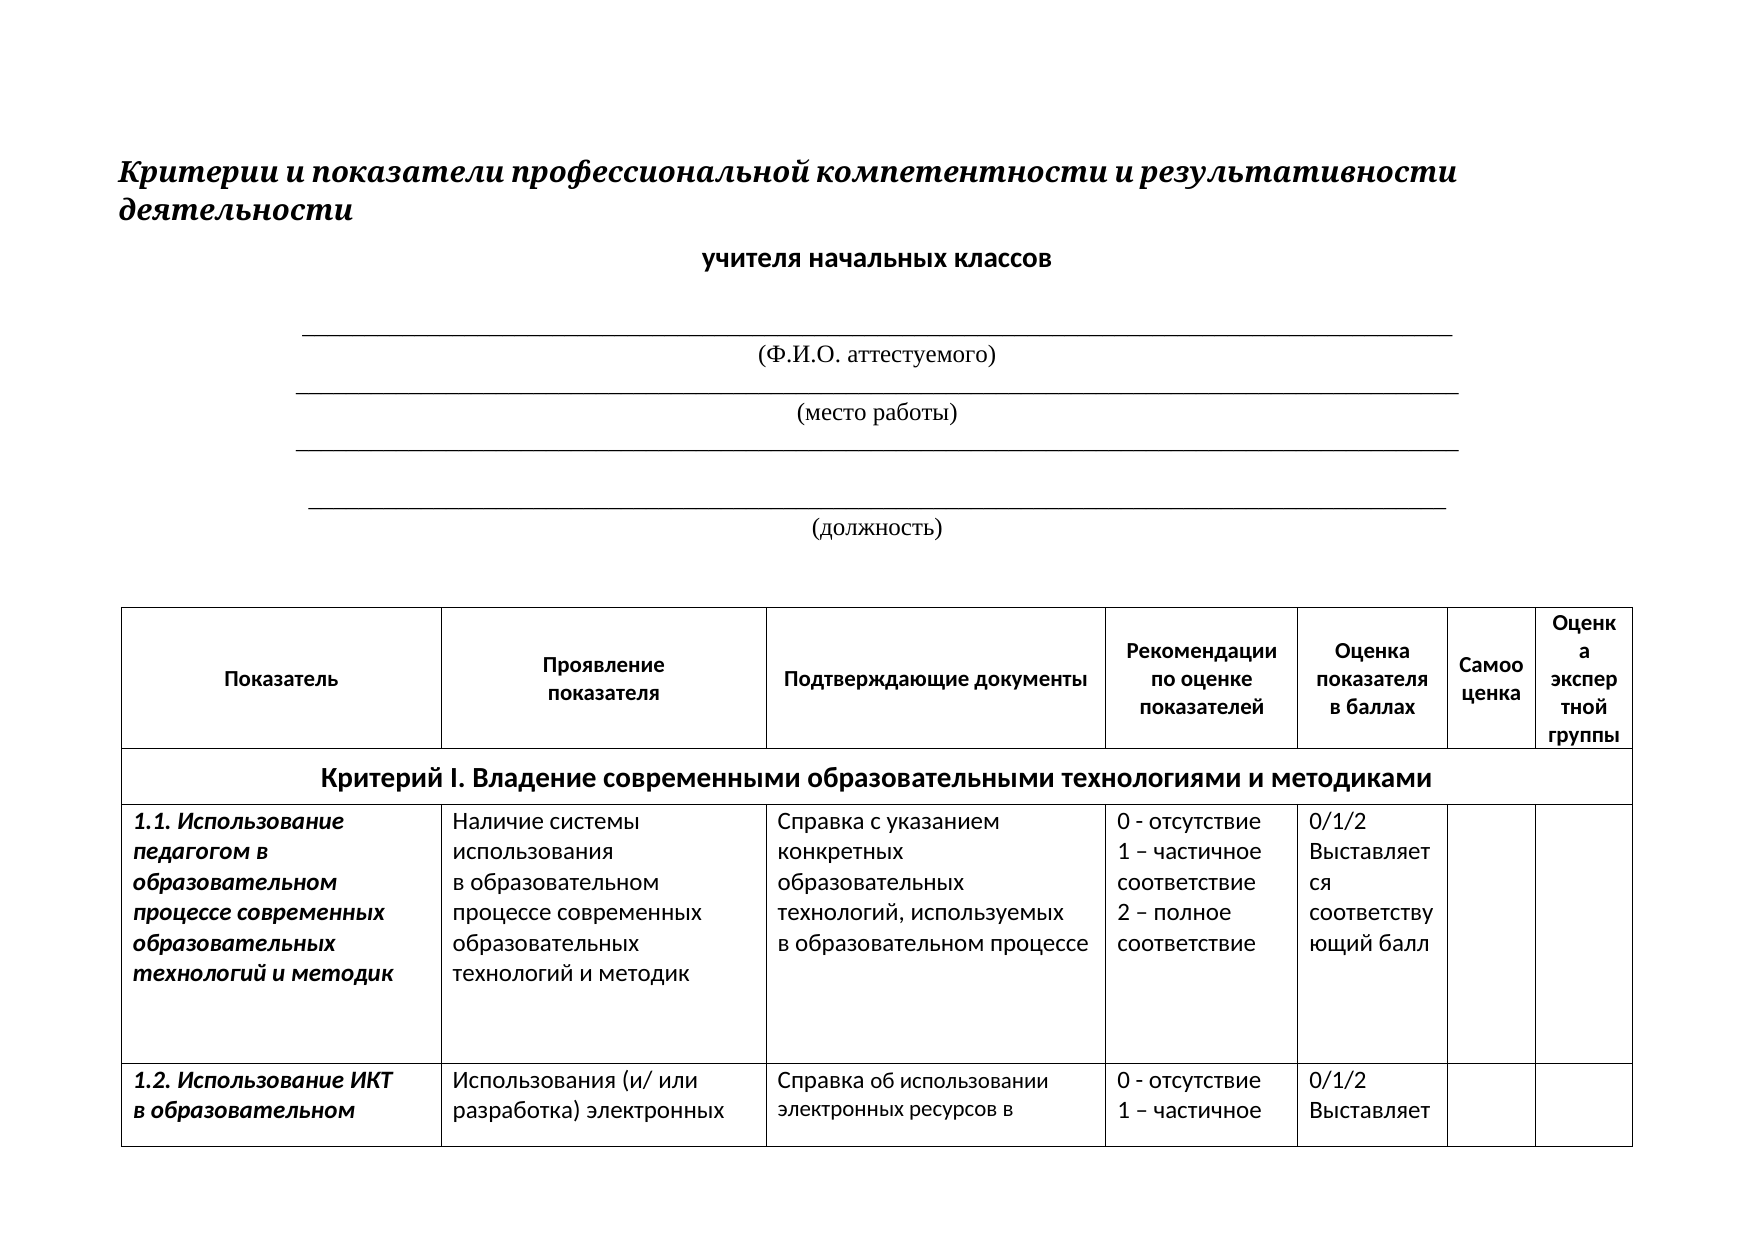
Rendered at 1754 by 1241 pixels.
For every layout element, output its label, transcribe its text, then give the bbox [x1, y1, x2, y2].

table_cell Наличие системы использования в образовательном процессе современных образовательных технологий и методик [442, 805, 766, 1063]
text _____________________________________________________________________________________________ [118, 368, 1636, 397]
text ____________________________________________________________________________________________ [118, 311, 1636, 339]
text _____________________________________________________________________________________________ [118, 426, 1636, 454]
table_header Рекомендации по оценке показателей [1106, 608, 1297, 748]
table_cell 1.1. Использование педагогом в образовательном процессе современных образовательных технологий и методик [122, 805, 441, 1063]
table_cell [1536, 1064, 1632, 1146]
table_header Оценка экспертной группы [1536, 608, 1632, 748]
subtitle Критерии и показатели профессиональной компетентности и результативности деятельности [118, 156, 1636, 228]
table_header Самооценка [1448, 608, 1535, 748]
text учителя начальных классов [118, 239, 1636, 275]
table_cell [442, 1064, 766, 1146]
table_cell 0/1/2 Выставляется соответствующий балл [1298, 805, 1447, 1063]
table_header Подтверждающие документы [767, 608, 1105, 748]
table_cell [1448, 805, 1535, 1063]
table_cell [767, 1064, 1105, 1146]
text (должность) [118, 512, 1636, 541]
text (место работы) [118, 397, 1636, 426]
table_cell 0 - отсутствие 1 – частичное соответствие 2 – полное соответствие [1106, 805, 1297, 1063]
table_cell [122, 1064, 441, 1146]
text (Ф.И.О. аттестуемого) [118, 339, 1636, 368]
table_header Проявление показателя [442, 608, 766, 748]
table_cell [1536, 805, 1632, 1063]
table_cell [1448, 1064, 1535, 1146]
text ___________________________________________________________________________________________ [118, 483, 1636, 512]
table_header Показатель [122, 608, 441, 748]
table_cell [1298, 1064, 1447, 1146]
table_header Оценка показателя в баллах [1298, 608, 1447, 748]
table_cell Критерий I. Владение современными образовательными технологиями и методиками [122, 749, 1632, 804]
table_cell Cправка с указанием конкретных образовательных технологий, используемых в образовательном процессе [767, 805, 1105, 1063]
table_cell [1106, 1064, 1297, 1146]
